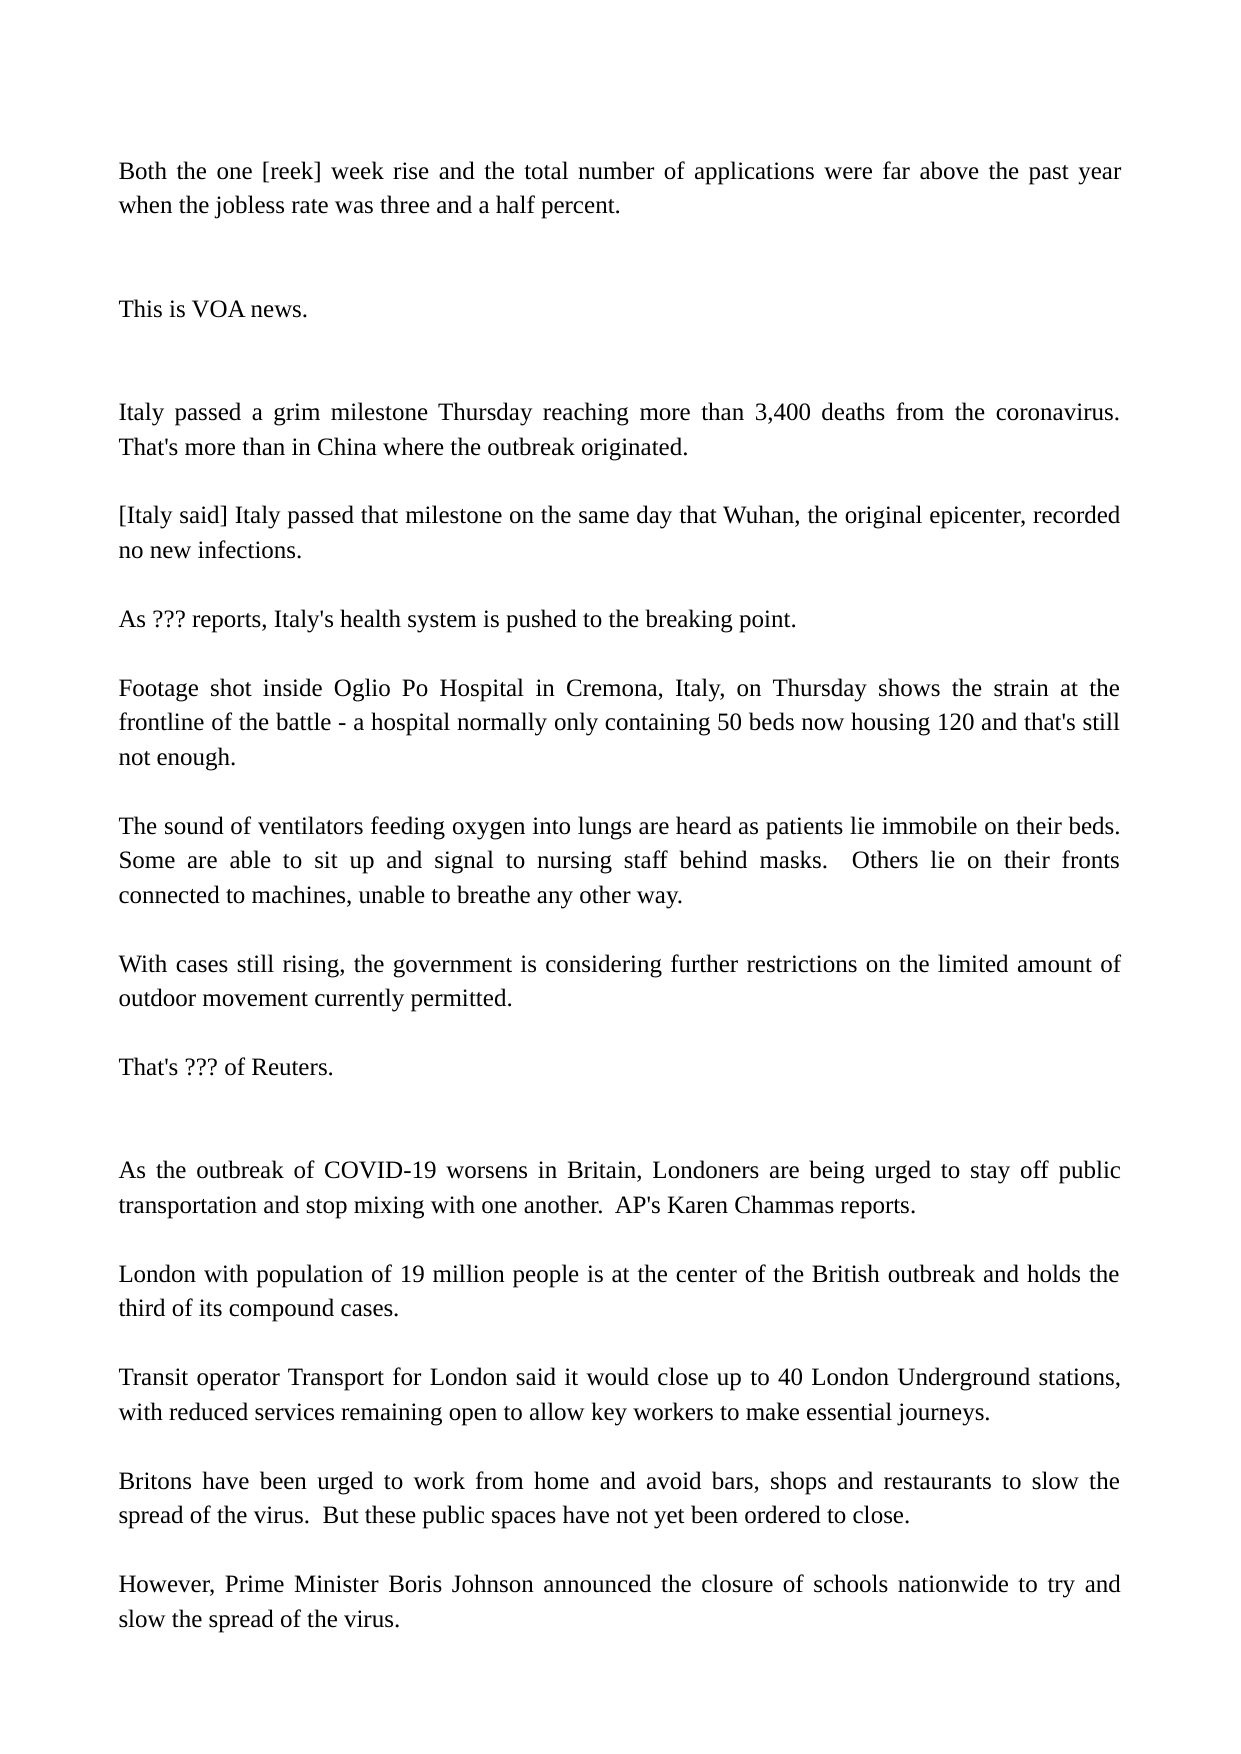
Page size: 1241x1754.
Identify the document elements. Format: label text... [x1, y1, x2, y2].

text [Italy said] Italy passed that milestone on the same day that Wuhan, the original epicenter, recorded no new infections. [118, 498, 1122, 567]
text As ??? reports, Italy's health system is pushed to the breaking point. [118, 601, 1122, 636]
text Britons have been urged to work from home and avoid bars, shops and restaurants to slow the spread of the virus. But these public spaces have not yet been ordered to close. [118, 1463, 1122, 1532]
text As the outbreak of COVID-19 worsens in Britain, Londoners are being urged to stay off public transportation and stop mixing with one another. AP's Karen Chammas reports. [118, 1153, 1122, 1222]
text That's ??? of Reuters. [118, 1049, 1122, 1084]
text Transit operator Transport for London said it would close up to 40 London Underground stations, with reduced services remaining open to allow key workers to make essential journeys. [118, 1360, 1122, 1429]
text Footage shot inside Oglio Po Hospital in Cremona, Italy, on Thursday shows the strain at the frontline of the battle - a hospital normally only containing 50 beds now housing 120 and that's still not enough. [118, 670, 1122, 773]
text However, Prime Minister Boris Johnson announced the closure of schools nationwide to try and slow the spread of the virus. [118, 1567, 1122, 1636]
text The sound of ventilators feeding oxygen into lungs are heard as patients lie immobile on their beds. Some are able to sit up and signal to nursing staff behind masks. Others lie on their fronts connected to machines, unable to breathe any other way. [118, 808, 1122, 911]
text Both the one [reek] week rise and the total number of applications were far above the past year when the jobless rate was three and a half percent. [118, 153, 1122, 222]
text This is VOA news. [118, 291, 1122, 325]
text Italy passed a grim milestone Thursday reaching more than 3,400 deaths from the coronavirus. That's more than in China where the outbreak originated. [118, 394, 1122, 463]
text London with population of 19 million people is at the center of the British outbreak and holds the third of its compound cases. [118, 1256, 1122, 1325]
text With cases still rising, the government is considering further restrictions on the limited amount of outdoor movement currently permitted. [118, 946, 1122, 1015]
